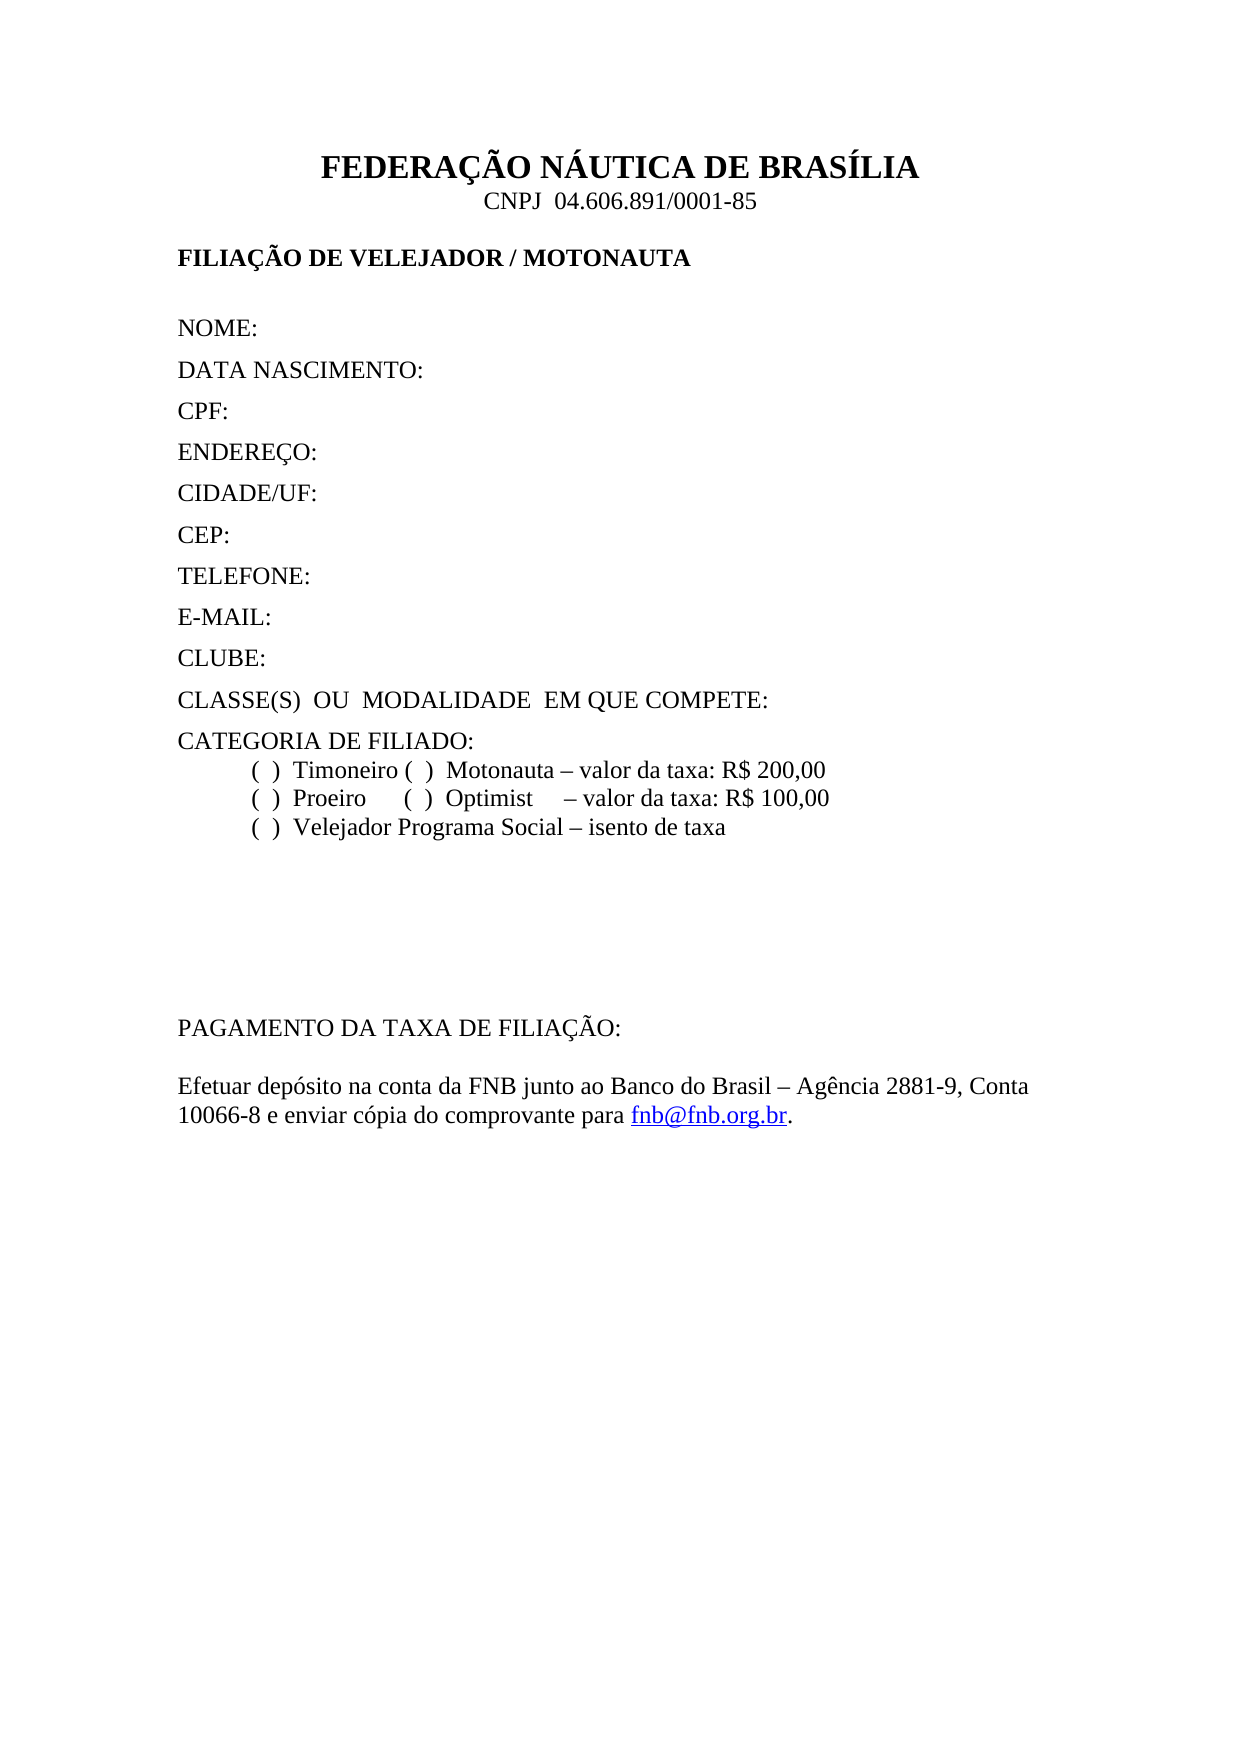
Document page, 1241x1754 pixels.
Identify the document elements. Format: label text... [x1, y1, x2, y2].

text CIDADE/UF: [177, 478, 1063, 507]
text Efetuar depósito na conta da FNB junto ao Banco do Brasil – Agência 2881-9, Conta 10066-8 e enviar cópia do comprovante para fnb@fnb.org.br. [177, 1071, 1063, 1128]
text CATEGORIA DE FILIADO: [177, 726, 1063, 755]
text ENDEREÇO: [177, 437, 1063, 466]
text FEDERAÇÃO NÁUTICA DE BRASÍLIA [177, 148, 1063, 186]
text CEP: [177, 520, 1063, 548]
text ( ) Timoneiro ( ) Motonauta – valor da taxa: R$ 200,00 [251, 755, 1063, 783]
text CPF: [177, 396, 1063, 425]
text DATA NASCIMENTO: [177, 355, 1063, 383]
text NOME: [177, 313, 1063, 342]
text ( ) Velejador Programa Social – isento de taxa [251, 812, 1063, 841]
text CNPJ 04.606.891/0001-85 [177, 186, 1063, 215]
text CLASSE(S) OU MODALIDADE EM QUE COMPETE: [177, 685, 1063, 713]
text TELEFONE: [177, 561, 1063, 590]
text ( ) Proeiro ( ) Optimist – valor da taxa: R$ 100,00 [251, 783, 1063, 812]
text E-MAIL: [177, 602, 1063, 631]
text PAGAMENTO DA TAXA DE FILIAÇÃO: [177, 1013, 1063, 1042]
text FILIAÇÃO DE VELEJADOR / MOTONAUTA [177, 243, 1063, 272]
text CLUBE: [177, 643, 1063, 672]
